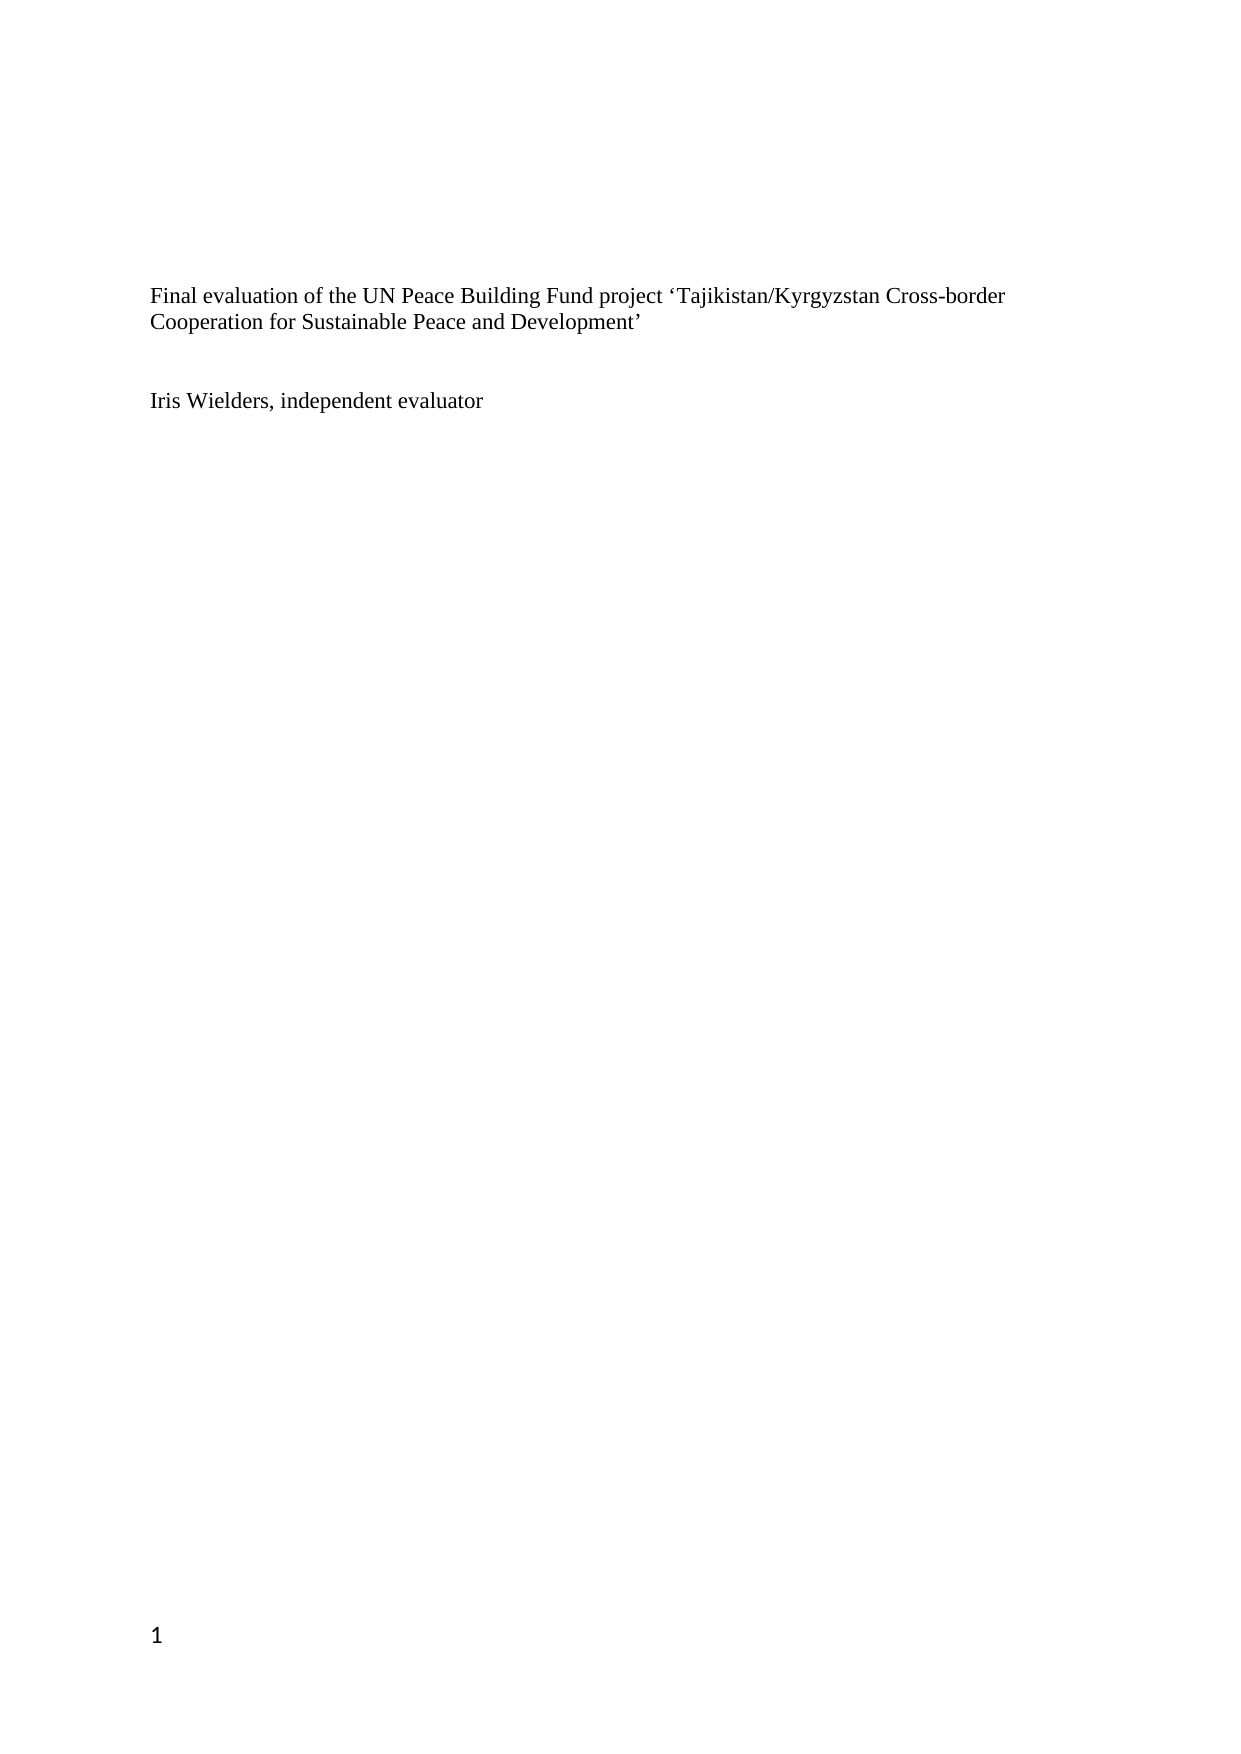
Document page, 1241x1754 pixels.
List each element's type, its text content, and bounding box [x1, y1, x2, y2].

text Final evaluation of the UN Peace Building Fund project ‘Tajikistan/Kyrgyzstan Cross-border Cooperation for Sustainable Peace and Development’ [150, 282, 1090, 334]
text Iris Wielders, independent evaluator [150, 387, 1090, 413]
